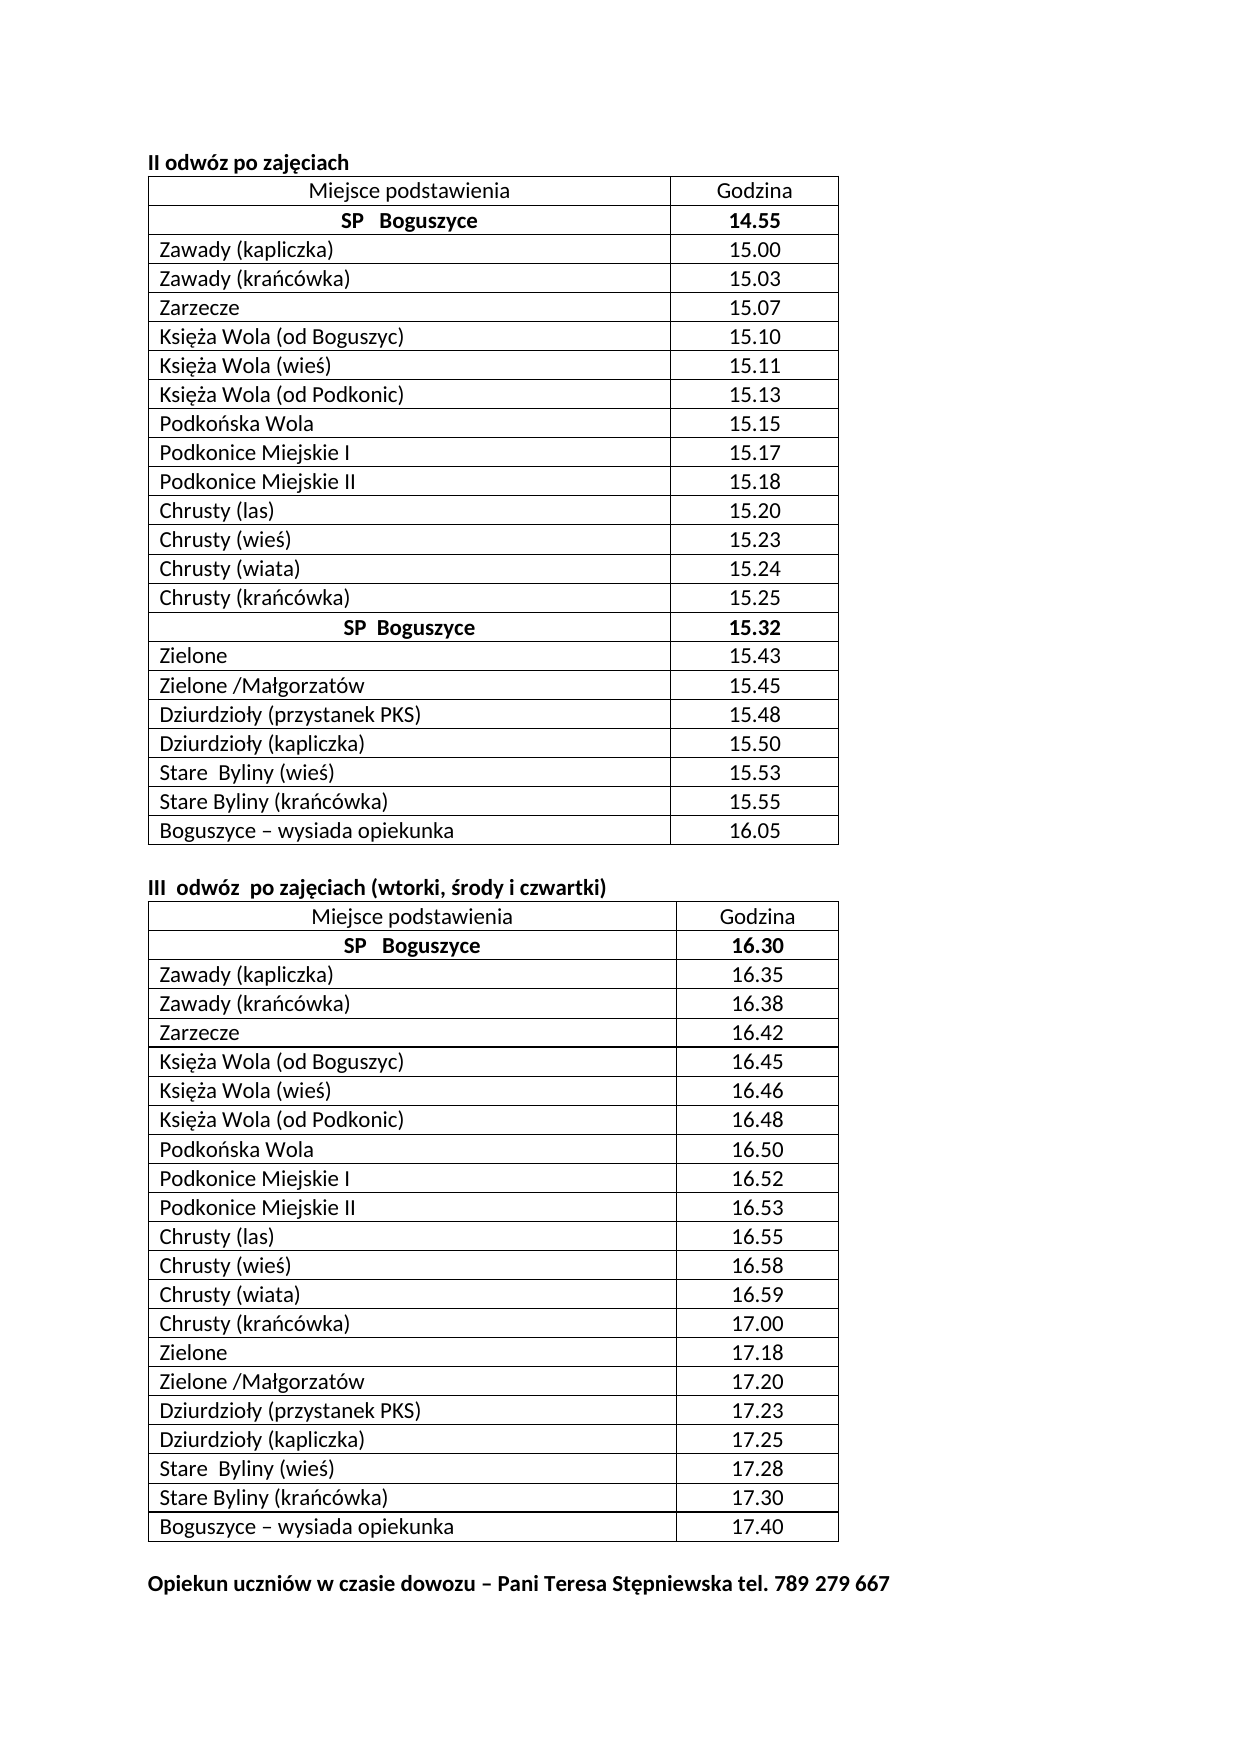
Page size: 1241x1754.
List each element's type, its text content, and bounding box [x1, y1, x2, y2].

table_cell Chrusty (krańcówka) [149, 584, 670, 612]
table_cell Stare Byliny (krańcówka) [149, 1484, 676, 1511]
table_cell 15.32 [671, 613, 838, 641]
text II odwóz po zajęciach [148, 148, 1093, 176]
table_cell 16.48 [677, 1106, 838, 1134]
table_cell 16.53 [677, 1193, 838, 1221]
table_cell Stare Byliny (wieś) [149, 758, 670, 786]
table_cell 15.00 [671, 235, 838, 263]
table_cell 15.13 [671, 380, 838, 408]
table_cell 15.43 [671, 642, 838, 670]
table_cell Zawady (krańcówka) [149, 264, 670, 292]
table_header Godzina [677, 902, 838, 930]
table_cell Stare Byliny (krańcówka) [149, 787, 670, 815]
table_cell Chrusty (wiata) [149, 1280, 676, 1308]
table_cell 16.05 [671, 816, 838, 844]
table_cell 15.45 [671, 671, 838, 699]
table_cell Chrusty (las) [149, 496, 670, 524]
table_cell 16.58 [677, 1251, 838, 1279]
table_cell Podkońska Wola [149, 409, 670, 437]
table_cell Dziurdzioły (przystanek PKS) [149, 700, 670, 728]
table_cell 15.25 [671, 584, 838, 612]
table_cell Chrusty (wieś) [149, 1251, 676, 1279]
table_cell 16.46 [677, 1077, 838, 1104]
table_cell SP Boguszyce [149, 206, 670, 234]
table_cell Zawady (kapliczka) [149, 235, 670, 263]
table_cell Zawady (krańcówka) [149, 989, 676, 1017]
table_cell Podkonice Miejskie II [149, 467, 670, 495]
table_cell 16.52 [677, 1164, 838, 1192]
table_cell 15.17 [671, 438, 838, 466]
table_cell Chrusty (krańcówka) [149, 1309, 676, 1337]
table_cell Chrusty (las) [149, 1222, 676, 1250]
table_cell 15.24 [671, 555, 838, 582]
table_cell 15.20 [671, 496, 838, 524]
table_cell Księża Wola (wieś) [149, 1077, 676, 1104]
table_cell 15.03 [671, 264, 838, 292]
table_cell Księża Wola (od Podkonic) [149, 1106, 676, 1134]
table_cell 16.42 [677, 1019, 838, 1046]
table_cell Dziurdzioły (kapliczka) [149, 1425, 676, 1453]
table_cell 15.11 [671, 351, 838, 379]
table_cell 15.53 [671, 758, 838, 786]
table_cell Zielone /Małgorzatów [149, 1367, 676, 1395]
table_cell 16.50 [677, 1135, 838, 1163]
table_cell 17.30 [677, 1484, 838, 1511]
table_cell 17.25 [677, 1425, 838, 1453]
table_cell 15.48 [671, 700, 838, 728]
table_cell Zielone [149, 642, 670, 670]
table_cell Chrusty (wiata) [149, 555, 670, 582]
table_header Godzina [671, 177, 838, 205]
table_cell 15.55 [671, 787, 838, 815]
table_cell 15.23 [671, 525, 838, 553]
table_cell Księża Wola (wieś) [149, 351, 670, 379]
table_cell 17.28 [677, 1454, 838, 1482]
table_cell Księża Wola (od Boguszyc) [149, 1048, 676, 1076]
table_cell SP Boguszyce [149, 931, 676, 959]
table_cell 15.15 [671, 409, 838, 437]
table_cell 16.38 [677, 989, 838, 1017]
table_cell 16.35 [677, 960, 838, 988]
table_cell 17.00 [677, 1309, 838, 1337]
table_cell 16.55 [677, 1222, 838, 1250]
table_cell Stare Byliny (wieś) [149, 1454, 676, 1482]
table_cell 17.20 [677, 1367, 838, 1395]
table_cell Księża Wola (od Boguszyc) [149, 322, 670, 350]
table_cell Podkonice Miejskie I [149, 1164, 676, 1192]
table_cell Dziurdzioły (kapliczka) [149, 729, 670, 757]
text III odwóz po zajęciach (wtorki, środy i czwartki) [148, 873, 1093, 901]
table_cell Boguszyce – wysiada opiekunka [149, 1513, 676, 1541]
table_cell 15.50 [671, 729, 838, 757]
table_header Miejsce podstawienia [149, 902, 676, 930]
table_cell Zielone [149, 1338, 676, 1366]
table_cell Podkonice Miejskie II [149, 1193, 676, 1221]
table_cell 16.59 [677, 1280, 838, 1308]
table_cell Zarzecze [149, 293, 670, 321]
table_cell 15.10 [671, 322, 838, 350]
table_cell 15.18 [671, 467, 838, 495]
text Opiekun uczniów w czasie dowozu – Pani Teresa Stępniewska tel. 789 279 667 [148, 1569, 1093, 1598]
table_cell Podkonice Miejskie I [149, 438, 670, 466]
table_cell Księża Wola (od Podkonic) [149, 380, 670, 408]
table_header Miejsce podstawienia [149, 177, 670, 205]
table_cell Podkońska Wola [149, 1135, 676, 1163]
table_cell Boguszyce – wysiada opiekunka [149, 816, 670, 844]
table_cell SP Boguszyce [149, 613, 670, 641]
table_cell Zarzecze [149, 1019, 676, 1046]
table_cell Zielone /Małgorzatów [149, 671, 670, 699]
table_cell 14.55 [671, 206, 838, 234]
table_cell 15.07 [671, 293, 838, 321]
table_cell Zawady (kapliczka) [149, 960, 676, 988]
table_cell 17.40 [677, 1513, 838, 1541]
table_cell 16.45 [677, 1048, 838, 1076]
table_cell 16.30 [677, 931, 838, 959]
table_cell Chrusty (wieś) [149, 525, 670, 553]
table_cell 17.23 [677, 1396, 838, 1424]
table_cell 17.18 [677, 1338, 838, 1366]
table_cell Dziurdzioły (przystanek PKS) [149, 1396, 676, 1424]
